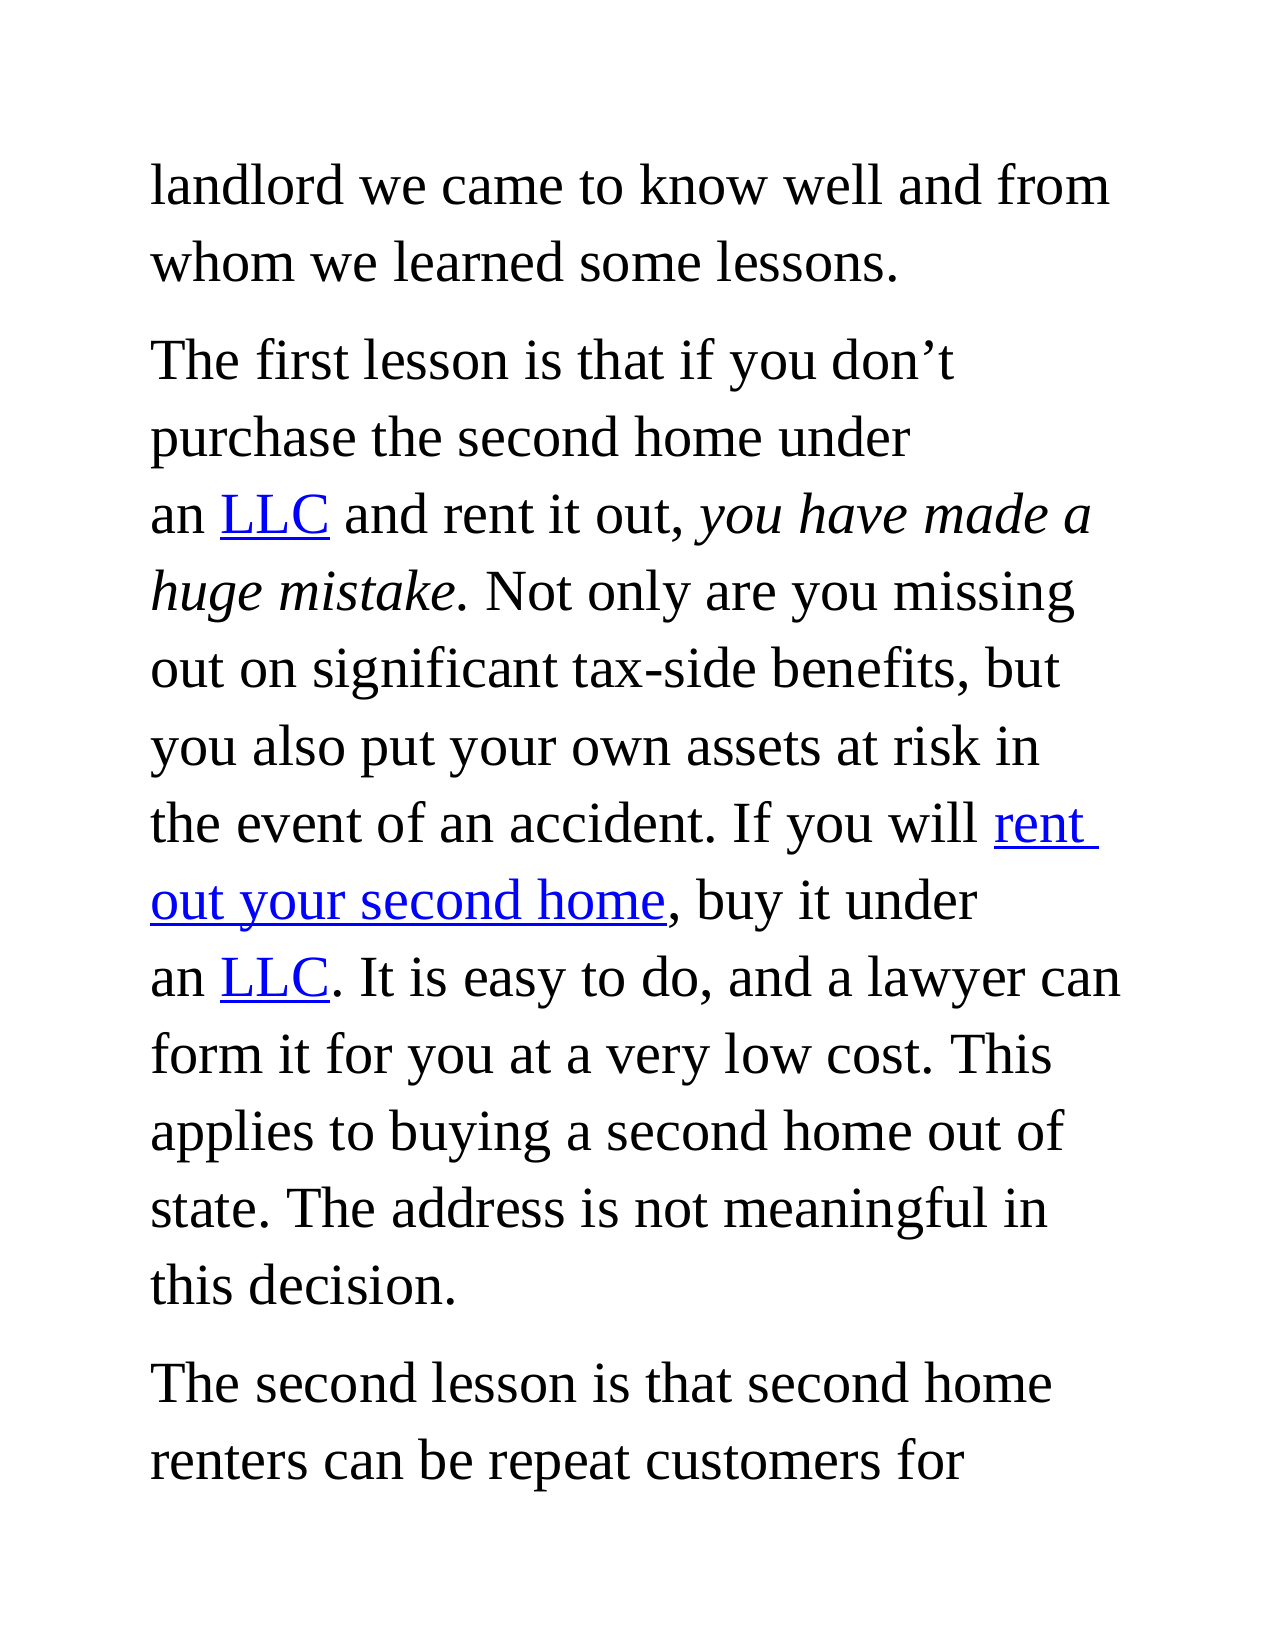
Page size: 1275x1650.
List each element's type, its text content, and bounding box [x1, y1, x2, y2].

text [150, 1348, 1125, 1492]
text The first lesson is that if you don’t purchase the second home under an LLC and rent it out, you have made a huge mistake. Not only are you missing out on significant tax-side benefits, but you also put your own assets at risk in the event of an accident. If you will rent out your second home, buy it under an LLC. It is easy to do, and a lawyer can form it for you at a very low cost. This applies to buying a second home out of state. The address is not meaningful in this decision. [150, 325, 1125, 1317]
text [150, 150, 1125, 294]
